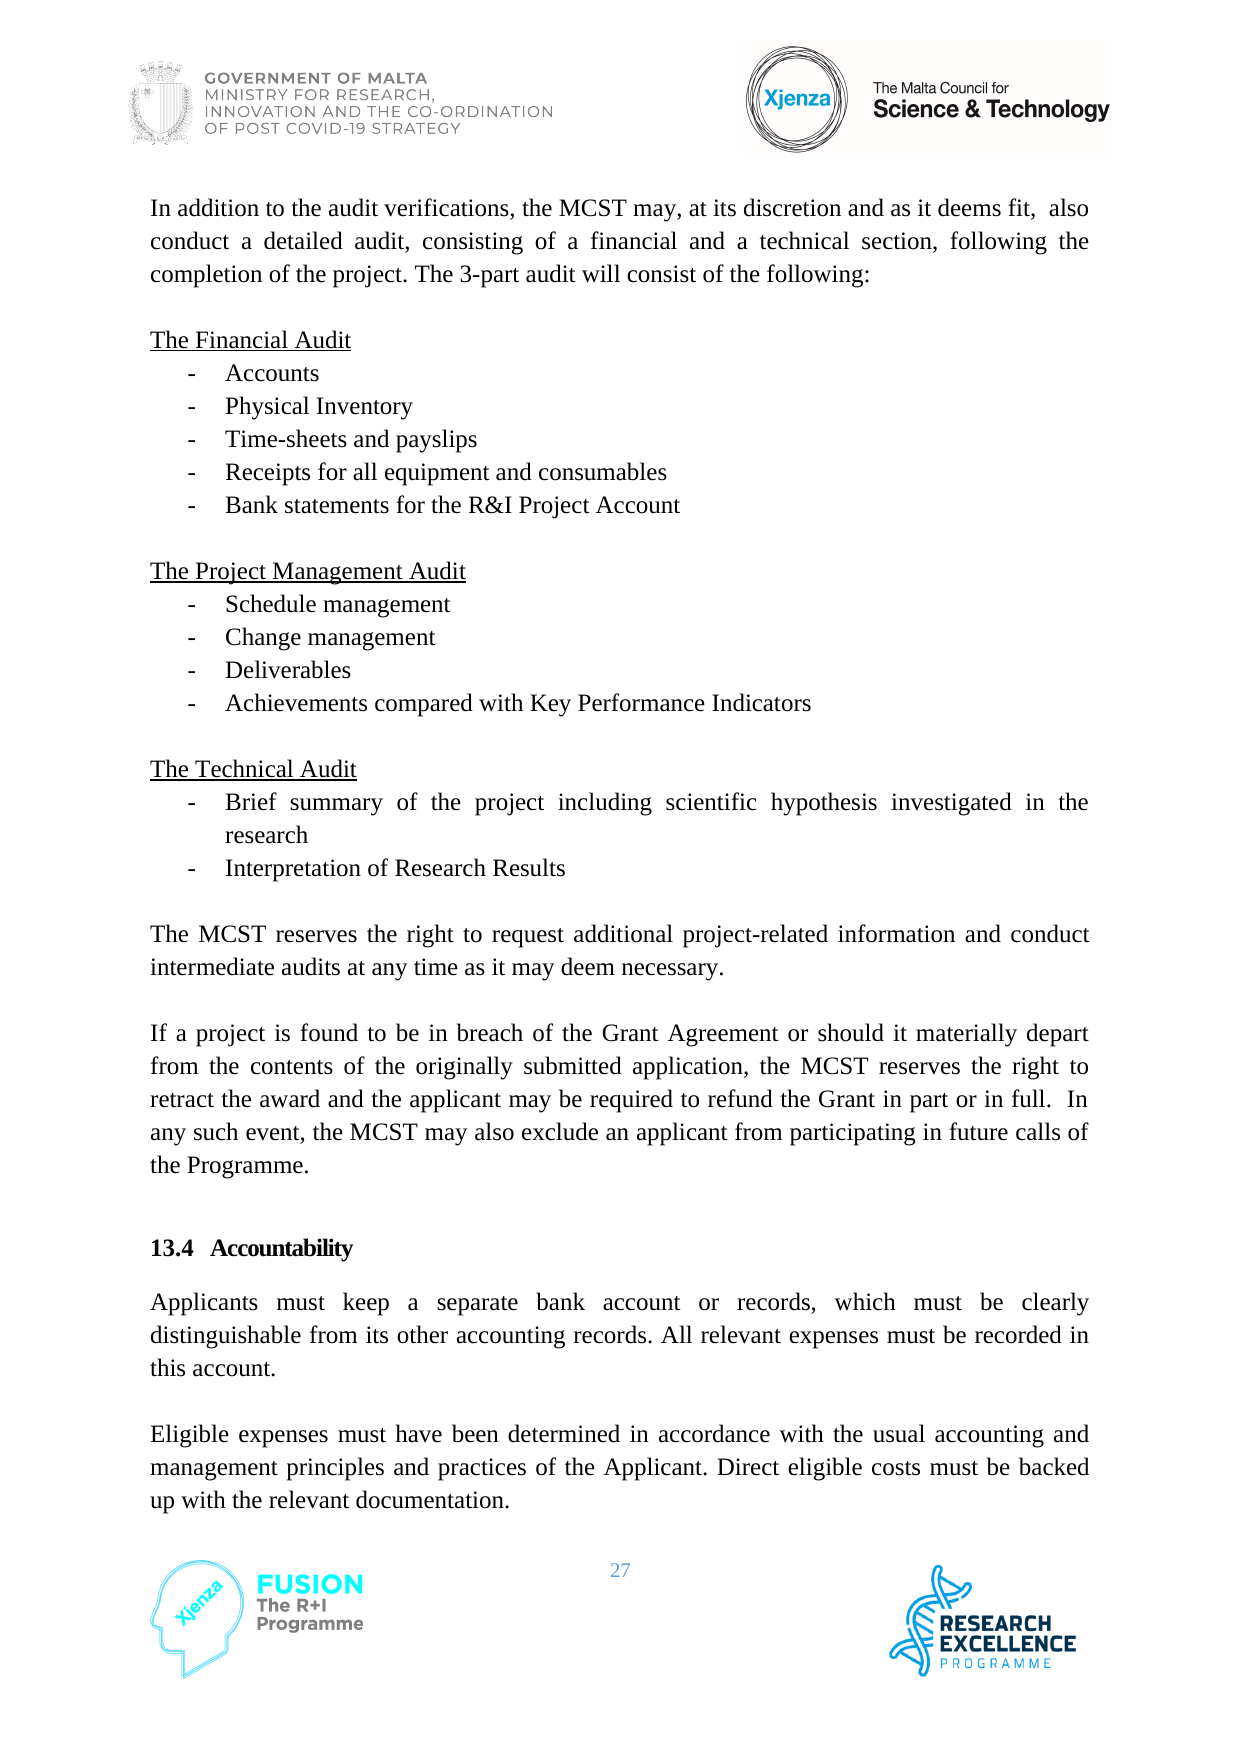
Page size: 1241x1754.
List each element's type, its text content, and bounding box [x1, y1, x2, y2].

text The Financial Audit [150, 325, 1090, 354]
subtitle Accountability [150, 1233, 1090, 1262]
text The MCST reserves the right to request additional project-related information and conduct intermediate audits at any time as it may deem necessary. [150, 919, 1090, 981]
list Receipts for all equipment and consumables [187, 457, 1090, 486]
list Achievements compared with Key Performance Indicators [187, 688, 1090, 717]
picture [742, 40, 1113, 158]
list Schedule management [187, 589, 1090, 618]
picture [127, 61, 552, 145]
text Applicants must keep a separate bank account or records, which must be clearly distinguishable from its other accounting records. All relevant expenses must be recorded in this account. [150, 1287, 1090, 1382]
picture [879, 1560, 1091, 1679]
text The Project Management Audit [150, 556, 1090, 585]
text In addition to the audit verifications, the MCST may, at its discretion and as it deems fit, also conduct a detailed audit, consisting of a financial and a technical section, following the completion of the project. The 3-part audit will consist of the following: [150, 193, 1090, 288]
list Interpretation of Research Results [187, 853, 1090, 882]
list Brief summary of the project including scientific hypothesis investigated in the research [187, 787, 1090, 849]
text If a project is found to be in breach of the Grant Agreement or should it materially depart from the contents of the originally submitted application, the MCST reserves the right to retract the award and the applicant may be required to refund the Grant in part or in full. In any such event, the MCST may also exclude an applicant from participating in future calls of the Programme. [150, 1018, 1090, 1179]
picture [150, 1560, 363, 1679]
list Accounts [187, 358, 1090, 387]
text Eligible expenses must have been determined in accordance with the usual accounting and management principles and practices of the Applicant. Direct eligible costs must be backed up with the relevant documentation. [150, 1419, 1090, 1514]
list Change management [187, 622, 1090, 651]
list Bank statements for the R&I Project Account [187, 490, 1090, 519]
list Physical Inventory [187, 391, 1090, 420]
text The Technical Audit [150, 754, 1090, 783]
list Deliverables [187, 655, 1090, 684]
list Time-sheets and payslips [187, 424, 1090, 453]
